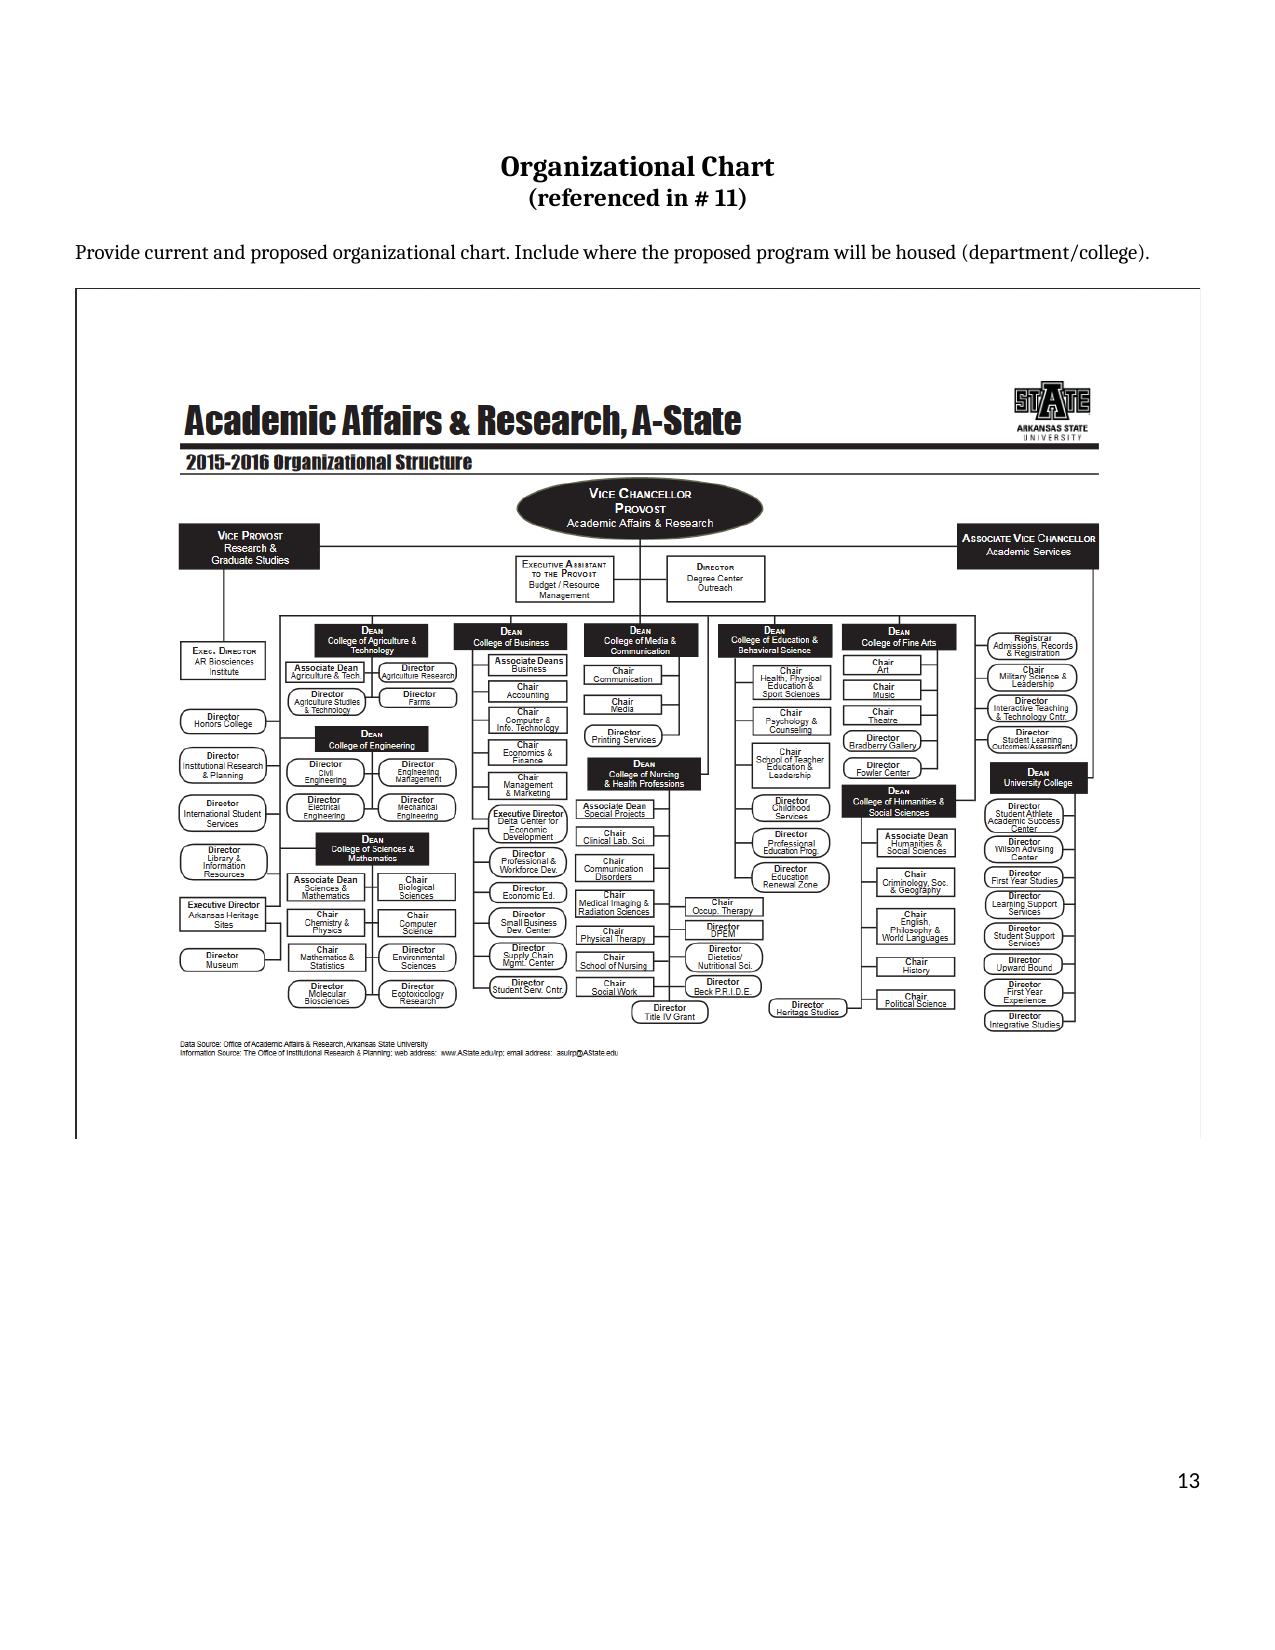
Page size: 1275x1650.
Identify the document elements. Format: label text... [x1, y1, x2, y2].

picture [75, 288, 1200, 1139]
text (referenced in # 11) [75, 183, 1200, 212]
text Provide current and proposed organizational chart. Include where the proposed program will be housed (department/college). [75, 241, 1200, 265]
text Organizational Chart [75, 150, 1200, 183]
